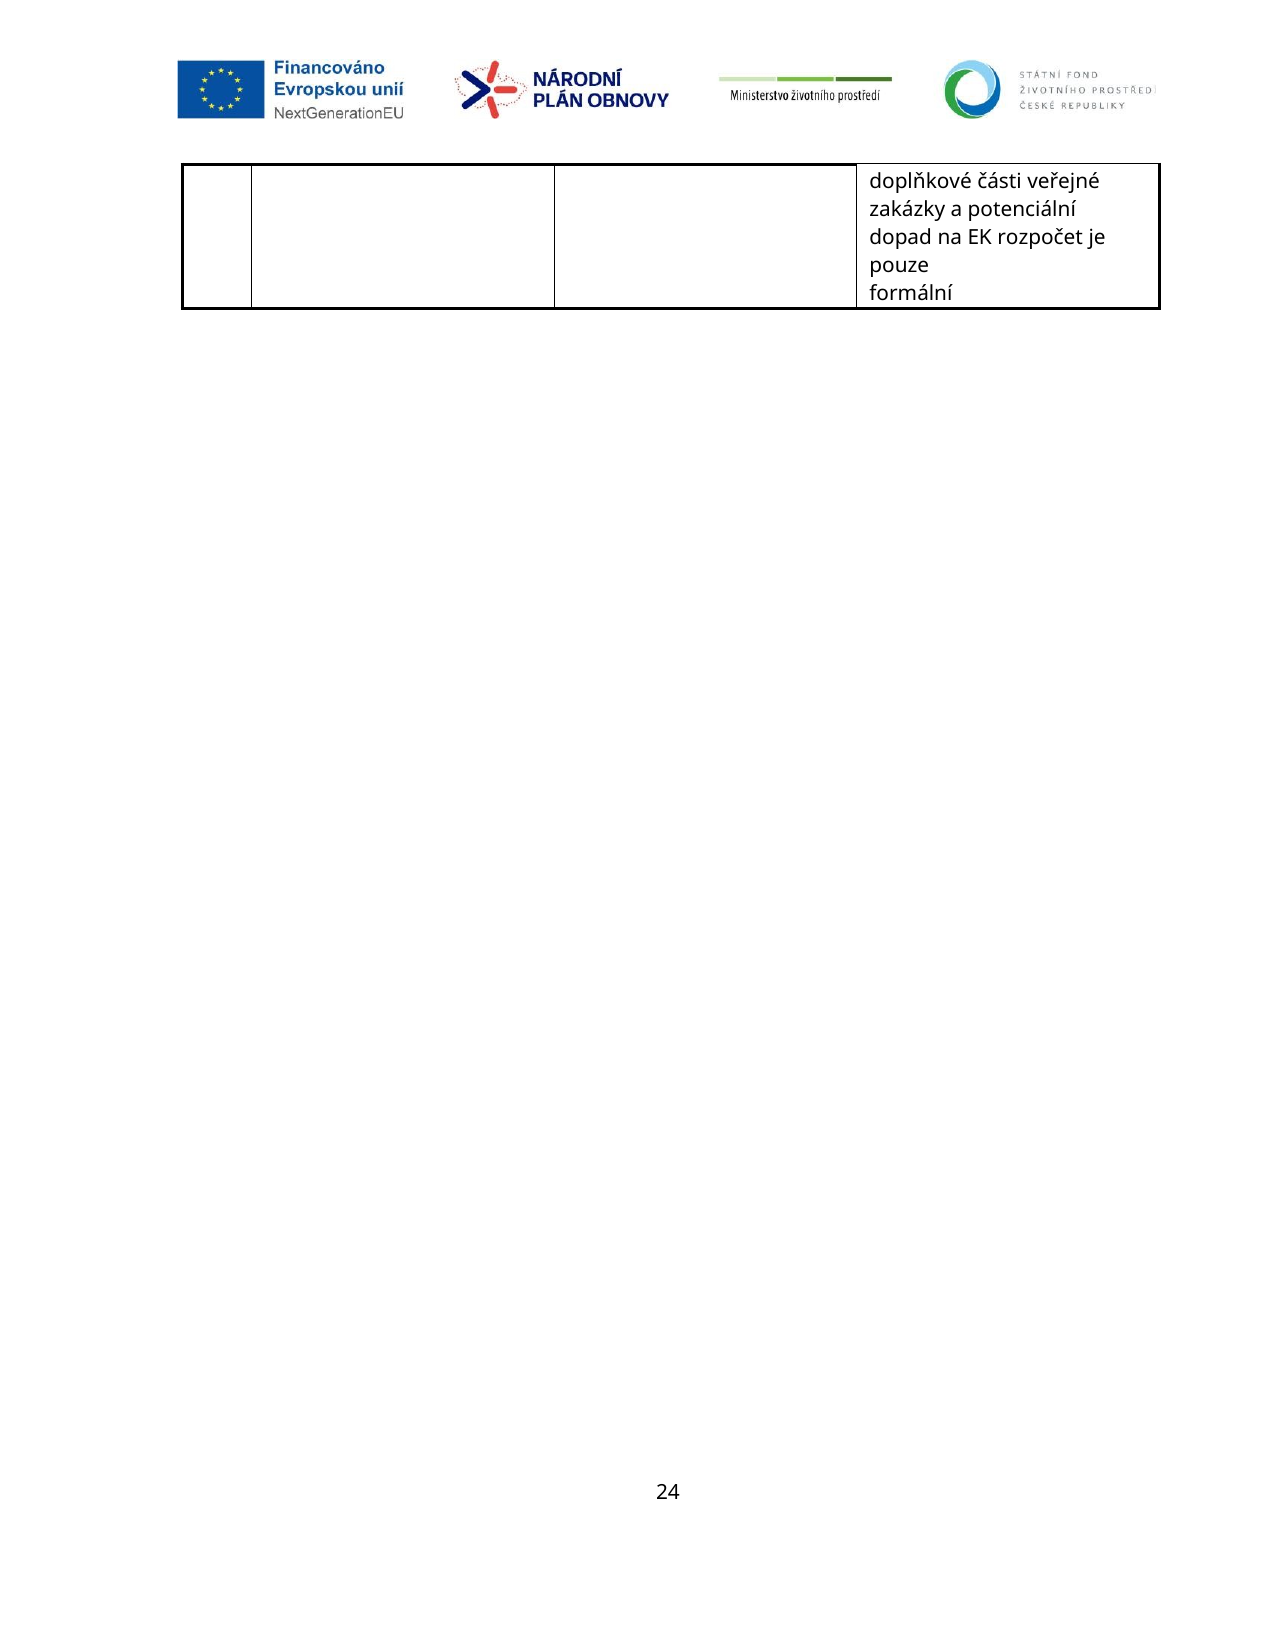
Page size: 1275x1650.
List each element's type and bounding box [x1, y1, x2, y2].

table_cell [857, 164, 1158, 307]
picture [177, 59, 1156, 119]
